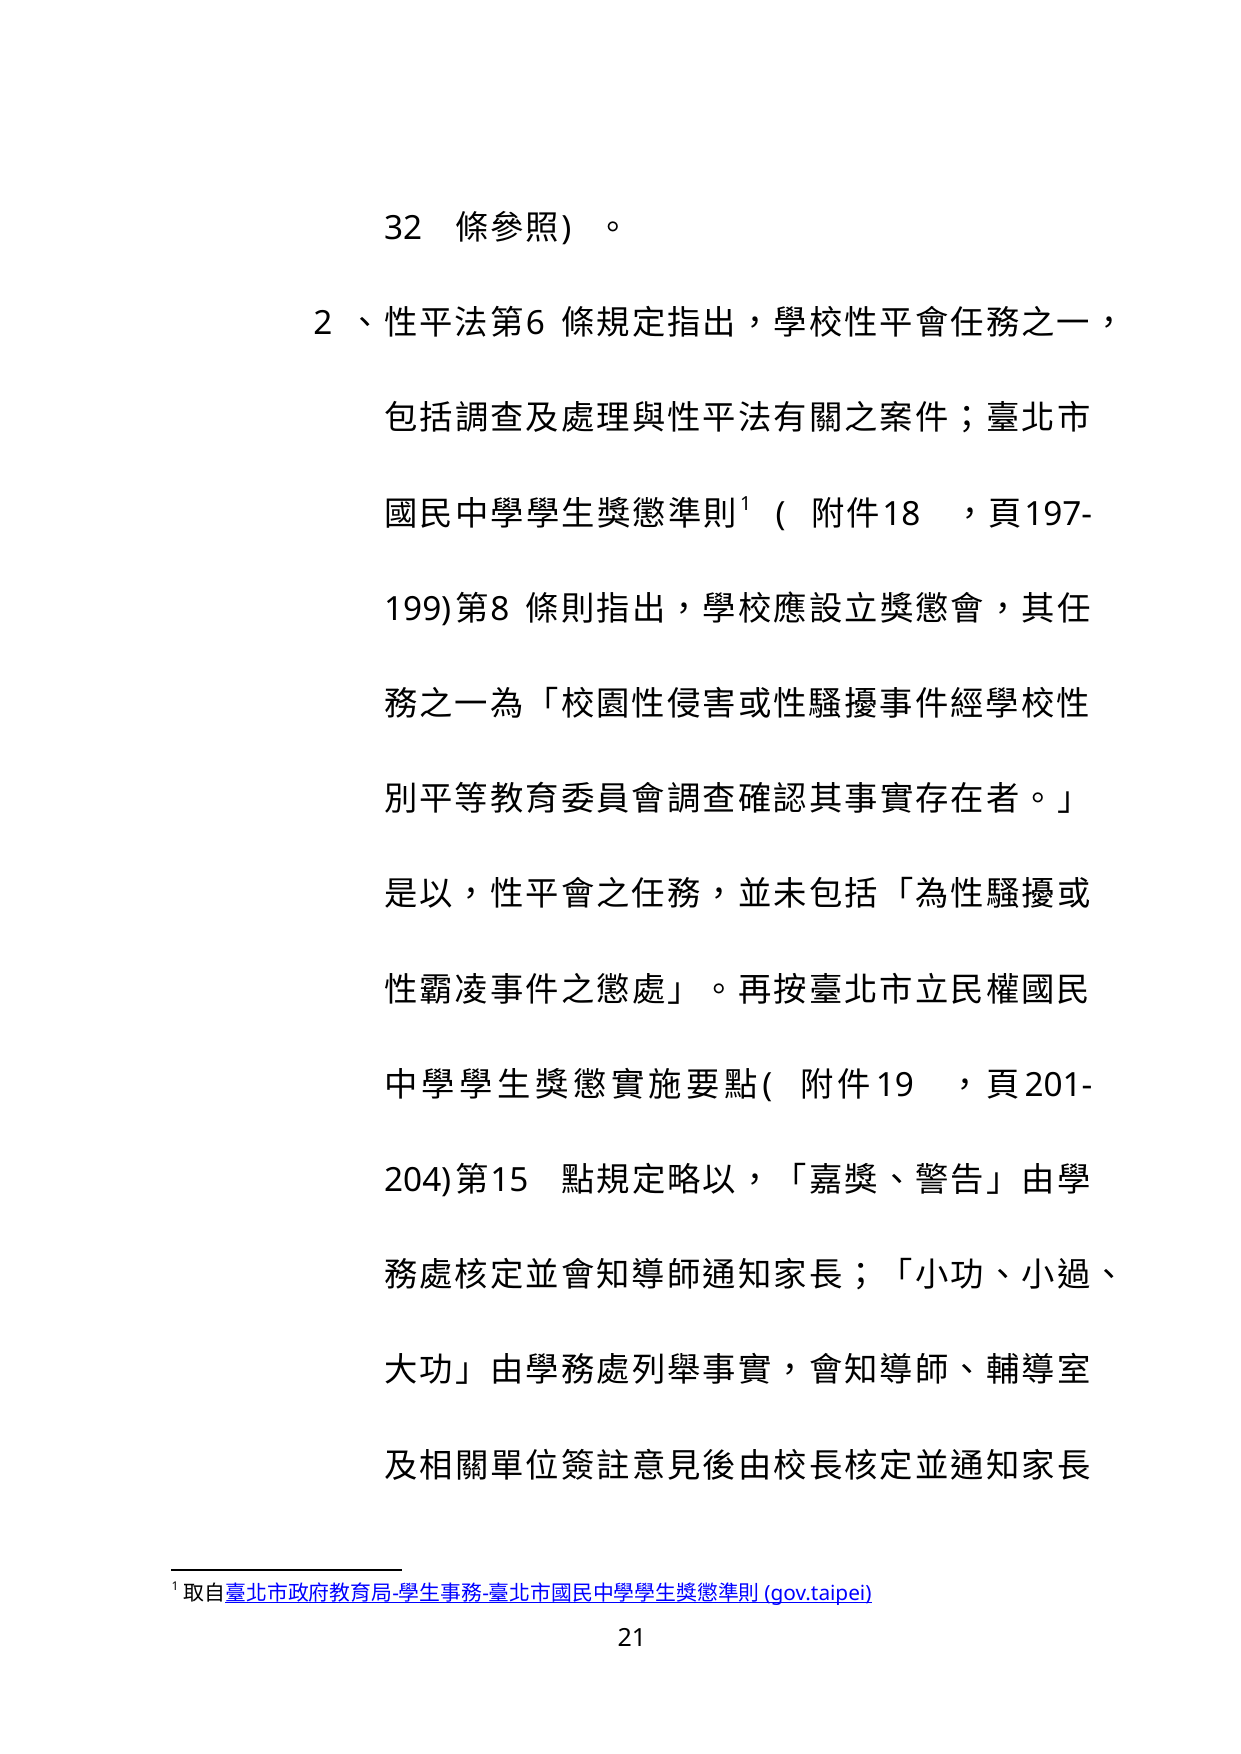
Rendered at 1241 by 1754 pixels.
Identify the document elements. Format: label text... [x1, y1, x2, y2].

subtitle 兒童權利公約第28條第2項規定，締約國應採取一切適當措施，確保學校執行紀律之方式，係符合兒童之人格尊嚴及本公約規定；另，國內法律亦明文規定學生之受教育權及人格發展權應受國家保障、教師負有積極維護學生受教權益之義務(教育基本法第8條、教師法第32條參照)。 [296, 177, 1092, 272]
